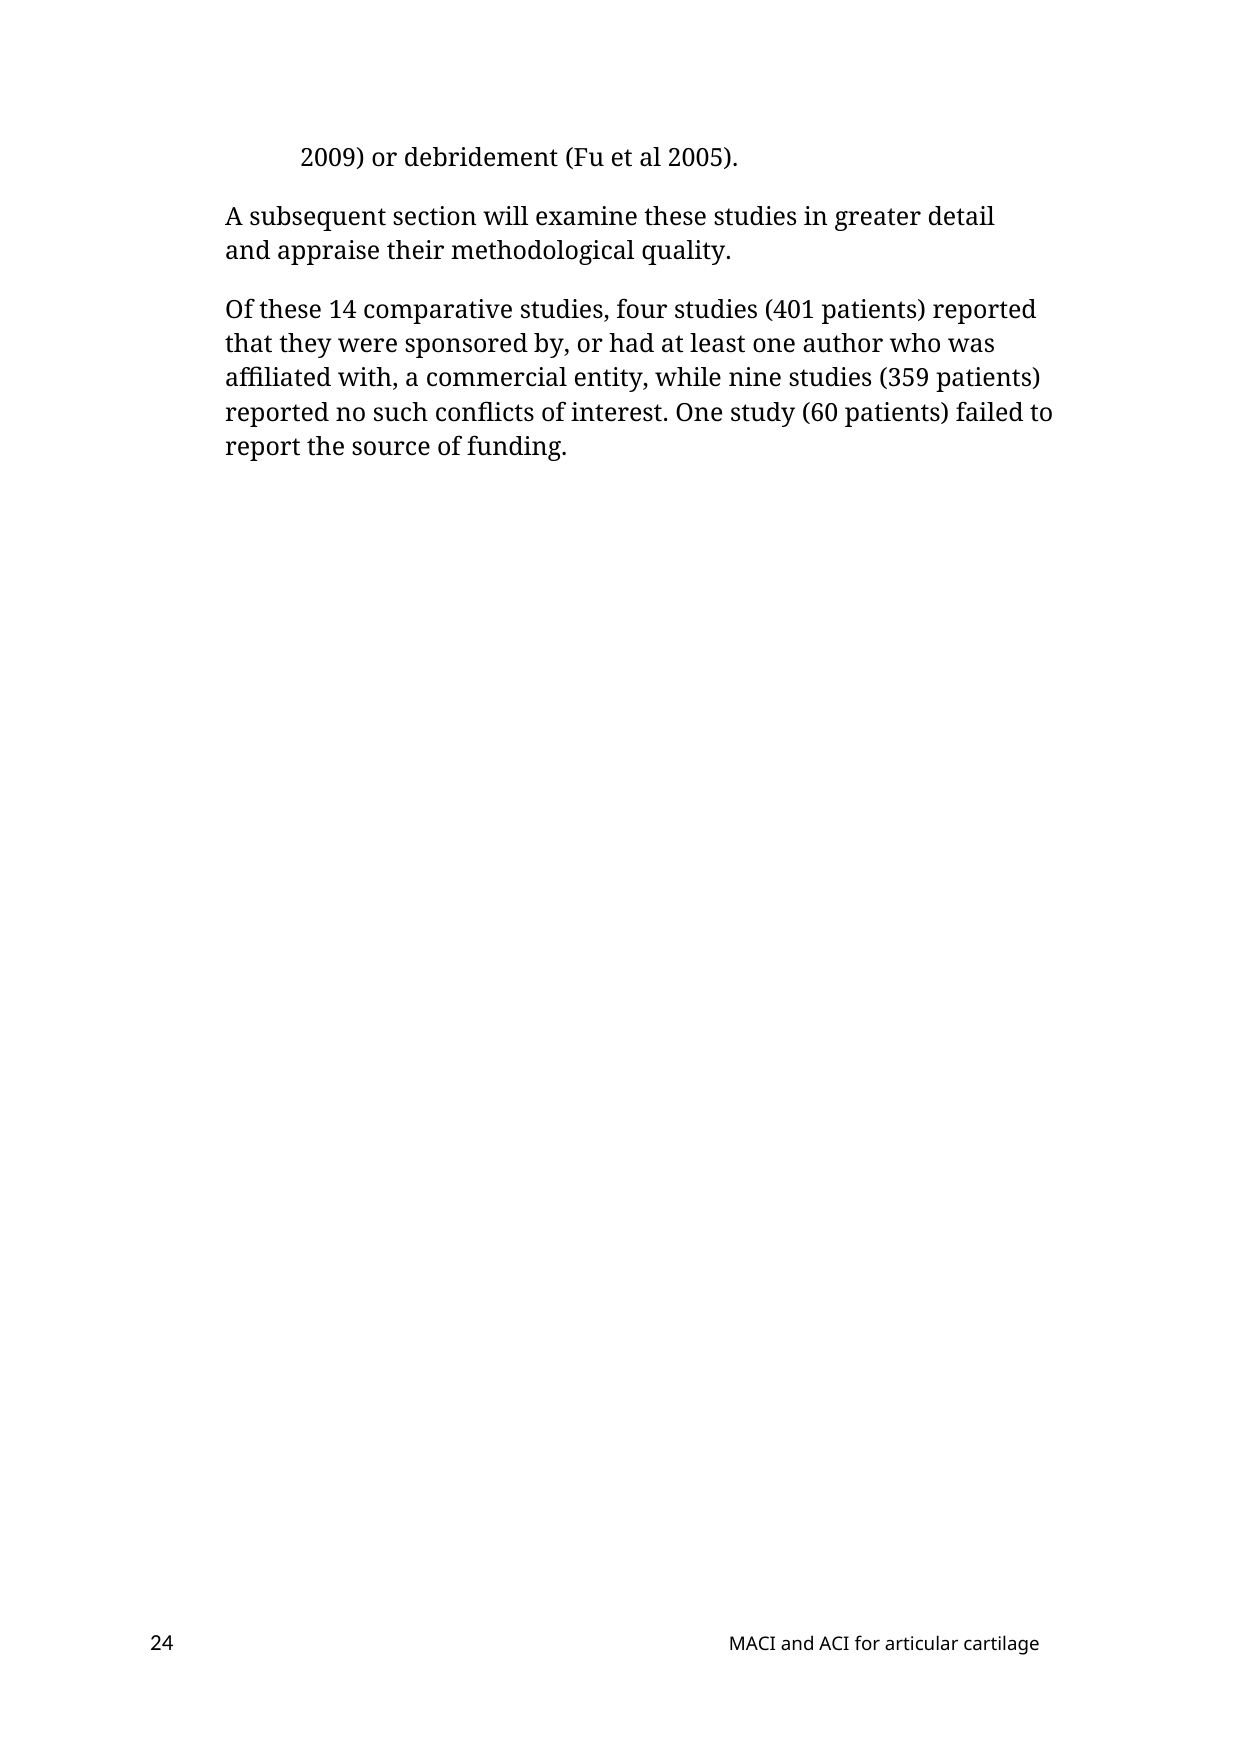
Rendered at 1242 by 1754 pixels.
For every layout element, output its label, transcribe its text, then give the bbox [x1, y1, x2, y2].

text Of these 14 comparative studies, four studies (401 patients) reported that they were sponsored by, or had at least one author who was affiliated with, a commercial entity, while nine studies (359 patients) reported no such conflicts of interest. One study (60 patients) failed to report the source of funding. [225, 292, 1058, 462]
text 2009) or debridement (Fu et al 2005). [300, 146, 1108, 174]
text A subsequent section will examine these studies in greater detail and appraise their methodological quality. [225, 199, 1028, 267]
